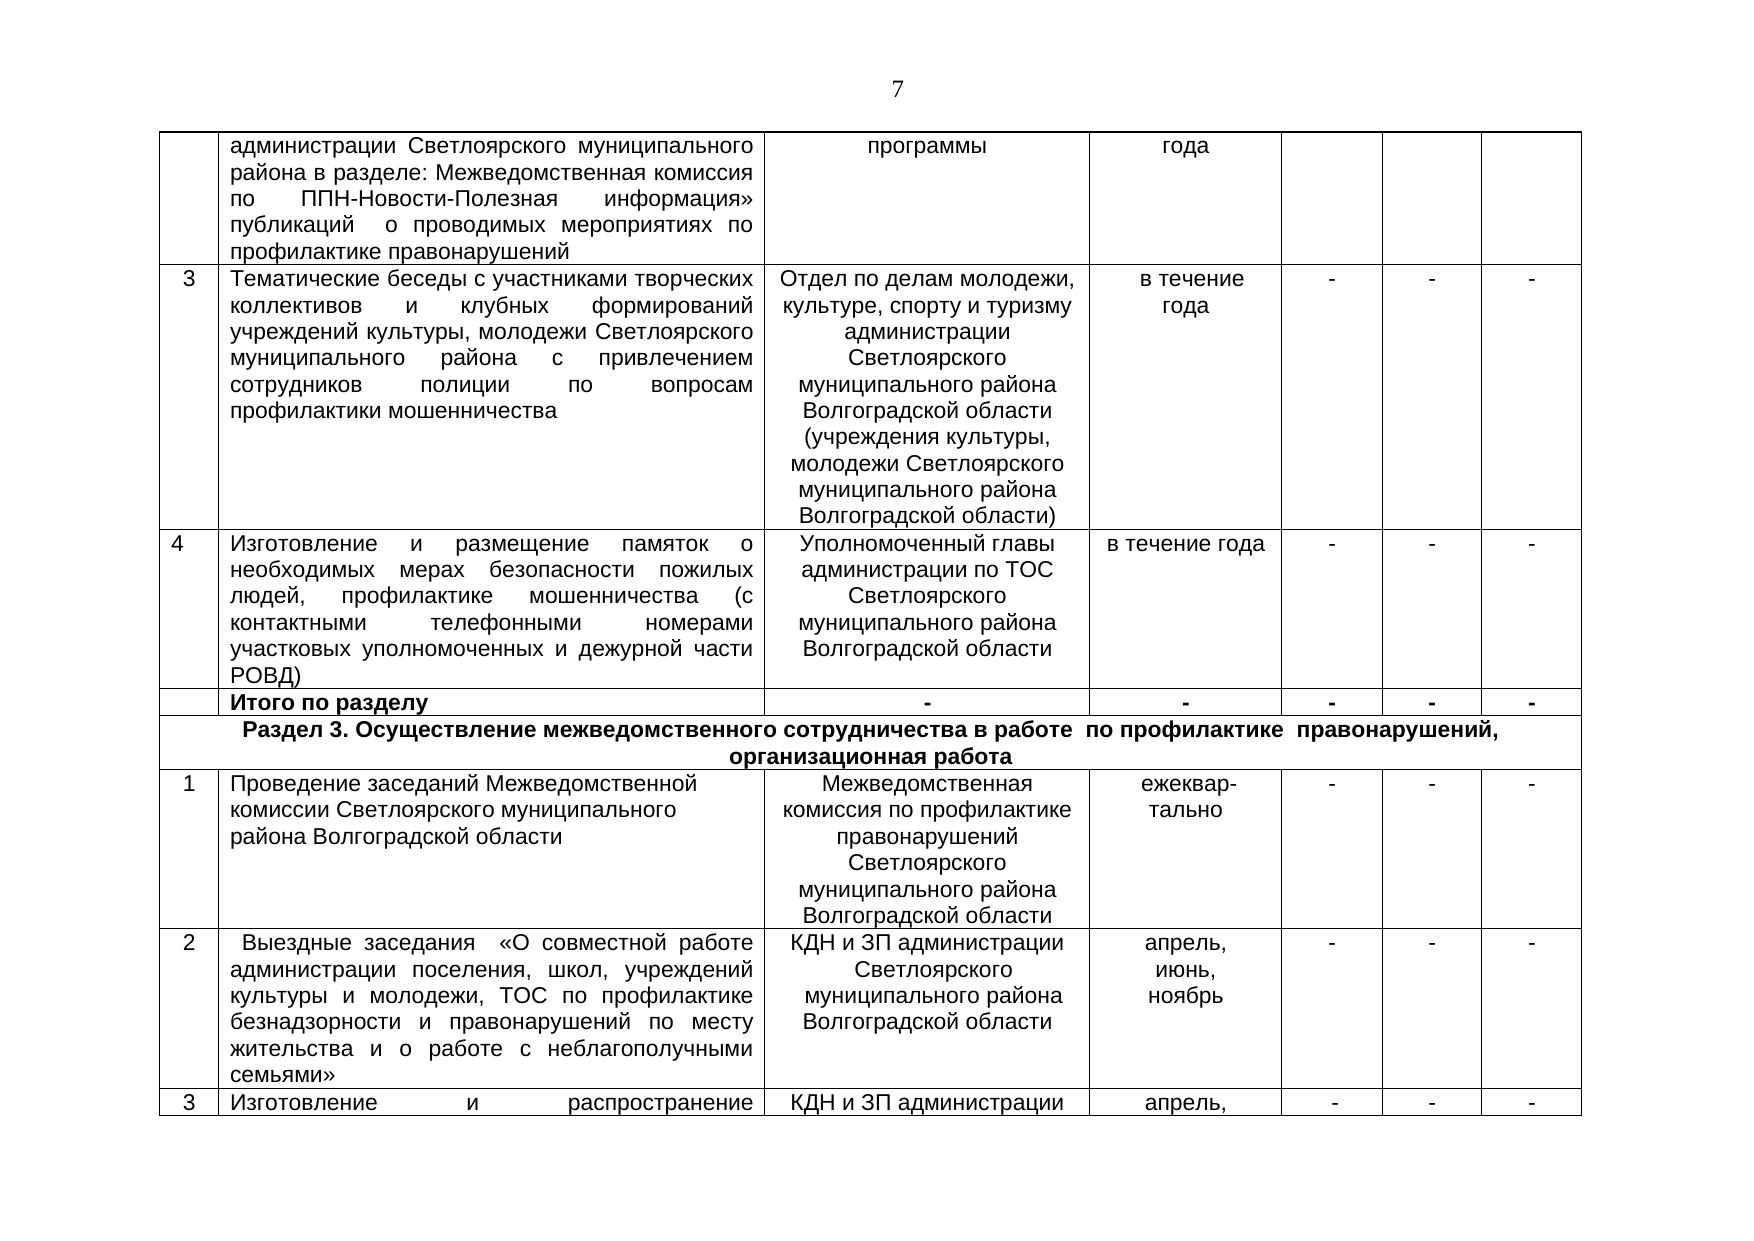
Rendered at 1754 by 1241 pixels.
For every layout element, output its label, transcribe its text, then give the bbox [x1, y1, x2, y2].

table_cell - [1282, 689, 1382, 715]
table_cell - [1282, 265, 1382, 529]
table_cell - [1482, 133, 1581, 264]
table_cell - [1383, 770, 1481, 928]
table_cell - [1482, 530, 1581, 688]
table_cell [219, 133, 764, 264]
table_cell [765, 1089, 1089, 1115]
table_cell - [1383, 133, 1481, 264]
table_cell - [1482, 265, 1581, 529]
table_cell в течение года [1090, 133, 1281, 264]
table_cell - [1282, 1089, 1382, 1115]
table_cell - [1383, 530, 1481, 688]
table_cell - [1383, 265, 1481, 529]
table_cell - [1282, 929, 1382, 1087]
table_cell ежеквар- тально [1090, 770, 1281, 928]
table_cell Межведомственная комиссия по профилактике правонарушений Светлоярского муниципального района Волгоградской области [765, 770, 1089, 928]
table_cell [160, 689, 218, 715]
table_cell - [765, 689, 1089, 715]
table_cell апрель, июнь, ноябрь [1090, 929, 1281, 1087]
table_cell - [1482, 929, 1581, 1087]
table_cell в течение года [1090, 530, 1281, 688]
table_cell - [1482, 1089, 1581, 1115]
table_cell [219, 1089, 764, 1115]
table_cell в течение года [1090, 265, 1281, 529]
table_cell - [1383, 1089, 1481, 1115]
table_cell - [1090, 689, 1281, 715]
table_cell Выездные заседания «О совместной работе администрации поселения, школ, учреждений культуры и молодежи, ТОС по профилактике безнадзорности и правонарушений по месту жительства и о работе с неблагополучными семьями» [219, 929, 764, 1087]
table_cell Проведение заседаний Межведомственной комиссии Светлоярского муниципального района Волгоградской области [219, 770, 764, 928]
table_cell Раздел 3. Осуществление межведомственного сотрудничества в работе по профилактике правонарушений, организационная работа [160, 716, 1581, 769]
table_cell 3 [160, 265, 218, 529]
table_cell - [1282, 133, 1382, 264]
table_cell Тематические беседы с участниками творческих коллективов и клубных формирований учреждений культуры, молодежи Светлоярского муниципального района с привлечением сотрудников полиции по вопросам профилактики мошенничества [219, 265, 764, 529]
table_cell 4 [160, 530, 218, 688]
table_cell - [1282, 770, 1382, 928]
table_cell - [1282, 530, 1382, 688]
table_cell Изготовление и размещение памяток о необходимых мерах безопасности пожилых людей, профилактике мошенничества (с контактными телефонными номерами участковых уполномоченных и дежурной части РОВД) [219, 530, 764, 688]
table_cell Отдел по делам молодежи, культуре, спорту и туризму администрации Светлоярского муниципального района Волгоградской области (учреждения культуры, молодежи Светлоярского муниципального района Волгоградской области) [765, 265, 1089, 529]
table_cell Итого по разделу [219, 689, 764, 715]
table_cell - [1482, 770, 1581, 928]
table_cell 2 [160, 929, 218, 1087]
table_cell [765, 133, 1089, 264]
table_cell - [1482, 689, 1581, 715]
table_cell Уполномоченный главы администрации по ТОС Светлоярского муниципального района Волгоградской области [765, 530, 1089, 688]
table_cell апрель, август [1090, 1089, 1281, 1115]
table_cell 2 [160, 133, 218, 264]
table_cell КДН и ЗП администрации Светлоярского муниципального района Волгоградской области [765, 929, 1089, 1087]
table_cell - [1383, 929, 1481, 1087]
table_cell 3 [160, 1089, 218, 1115]
table_cell - [1383, 689, 1481, 715]
table_cell 1 [160, 770, 218, 928]
